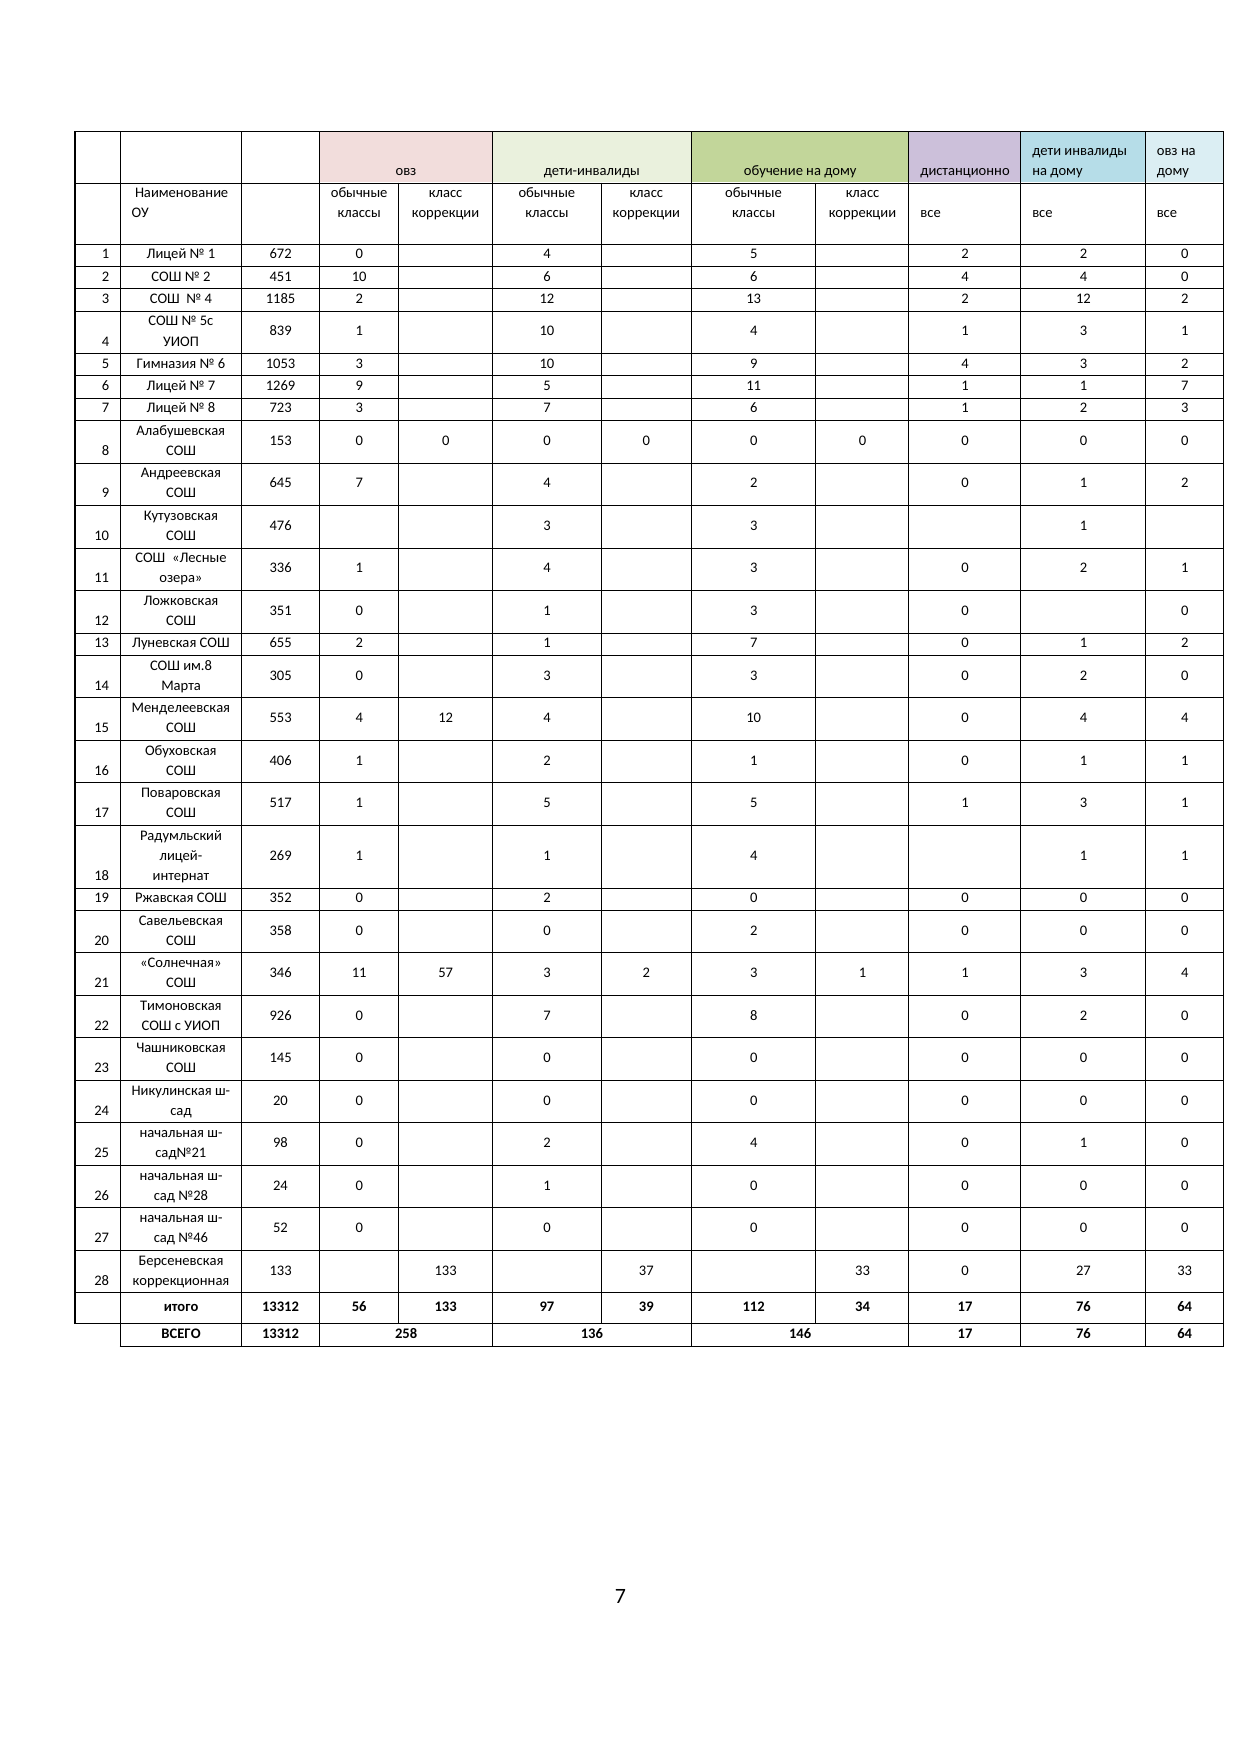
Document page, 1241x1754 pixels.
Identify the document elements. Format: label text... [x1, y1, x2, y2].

table_cell 4 [76, 312, 120, 353]
table_cell [816, 656, 908, 697]
table_cell 2 [1021, 245, 1145, 266]
table_cell 258 [320, 1324, 492, 1346]
table_cell 672 [242, 245, 319, 266]
table_cell 57 [399, 953, 492, 995]
table_cell 11 [692, 376, 815, 398]
table_cell [816, 1123, 908, 1165]
table_cell 7 [692, 634, 815, 655]
table_cell Лицей № 1 [121, 245, 241, 266]
table_cell 0 [493, 1208, 601, 1250]
table_cell 1 [909, 399, 1020, 420]
table_cell 839 [242, 312, 319, 353]
table_cell 2 [692, 911, 815, 952]
table_cell 1 [909, 312, 1020, 353]
table_cell 97 [493, 1293, 601, 1323]
table_cell 0 [1021, 421, 1145, 462]
table_cell 13 [76, 634, 120, 655]
table_cell 1 [1021, 464, 1145, 505]
table_cell 358 [242, 911, 319, 952]
table_cell 2 [1146, 464, 1223, 505]
table_cell [399, 245, 492, 266]
table_cell обычные классы [692, 184, 815, 244]
table_cell [816, 354, 908, 375]
table_cell Лицей № 8 [121, 399, 241, 420]
table_cell [692, 1251, 815, 1292]
table_cell все [1021, 184, 1145, 244]
table_cell 1 [909, 783, 1020, 825]
table_cell 28 [76, 1251, 120, 1292]
table_cell 1 [816, 953, 908, 995]
table_cell 25 [76, 1123, 120, 1165]
table_cell 17 [909, 1324, 1020, 1346]
table_cell класс коррекции [399, 184, 492, 244]
table_cell 0 [1146, 1038, 1223, 1080]
table_cell 269 [242, 826, 319, 887]
table_cell 136 [493, 1324, 691, 1346]
table_cell [602, 783, 691, 825]
table_cell 0 [692, 421, 815, 462]
table_cell 16 [76, 741, 120, 782]
table_cell 4 [1021, 267, 1145, 288]
table_cell 4 [493, 549, 601, 590]
table_cell [602, 698, 691, 740]
table_cell 2 [692, 464, 815, 505]
table_cell [602, 1081, 691, 1122]
table_cell 0 [692, 889, 815, 910]
table_cell 0 [320, 1123, 398, 1165]
table_cell 2 [493, 1123, 601, 1165]
table_cell 2 [1146, 634, 1223, 655]
table_cell 4 [320, 698, 398, 740]
table_cell начальная ш- сад№21 [121, 1123, 241, 1165]
table_cell Поваровская СОШ [121, 783, 241, 825]
table_cell 2 [1021, 656, 1145, 697]
table_cell 0 [320, 996, 398, 1037]
table_cell 2 [909, 289, 1020, 311]
table_cell 20 [242, 1081, 319, 1122]
table_cell 0 [320, 1038, 398, 1080]
table_cell 0 [692, 1166, 815, 1207]
table_cell 645 [242, 464, 319, 505]
table_cell «Солнечная» СОШ [121, 953, 241, 995]
table_cell СОШ им.8 Марта [121, 656, 241, 697]
table_cell 553 [242, 698, 319, 740]
table_cell [816, 312, 908, 353]
table_cell [76, 1293, 120, 1323]
table_cell 0 [1146, 1123, 1223, 1165]
table_cell 1 [320, 312, 398, 353]
table_cell 10 [493, 354, 601, 375]
table_cell 0 [1021, 1081, 1145, 1122]
table_cell 0 [909, 996, 1020, 1037]
table_cell 0 [320, 656, 398, 697]
table_cell 1 [1146, 783, 1223, 825]
table_cell [816, 376, 908, 398]
table_cell 6 [692, 267, 815, 288]
table_cell [399, 267, 492, 288]
table_cell 1 [76, 245, 120, 266]
table_cell 4 [1146, 953, 1223, 995]
table_cell 19 [76, 889, 120, 910]
table_cell все [1146, 184, 1223, 244]
table_cell 1 [909, 376, 1020, 398]
table_cell СОШ «Лесные озера» [121, 549, 241, 590]
table_cell 1 [692, 741, 815, 782]
table_cell 7 [1146, 376, 1223, 398]
table_cell 0 [1146, 889, 1223, 910]
table_cell [816, 464, 908, 505]
table_cell 4 [493, 245, 601, 266]
table_cell [816, 634, 908, 655]
table_cell [399, 1038, 492, 1080]
table_cell 0 [320, 1208, 398, 1250]
table_cell [816, 741, 908, 782]
table_cell 133 [242, 1251, 319, 1292]
table_cell 0 [320, 889, 398, 910]
table_cell Гимназия № 6 [121, 354, 241, 375]
table_cell Обуховская СОШ [121, 741, 241, 782]
table_cell 64 [1146, 1293, 1223, 1323]
table_cell [320, 506, 398, 547]
table_cell [602, 634, 691, 655]
table_cell 37 [602, 1251, 691, 1292]
table_cell 3 [320, 399, 398, 420]
table_cell [816, 698, 908, 740]
table_cell [75, 1324, 120, 1346]
table_cell 0 [1021, 1208, 1145, 1250]
table_cell Ржавская СОШ [121, 889, 241, 910]
table_cell [399, 464, 492, 505]
table_cell 0 [909, 1208, 1020, 1250]
table_cell 4 [909, 267, 1020, 288]
table_cell 6 [493, 267, 601, 288]
table_header дети-инвалиды [493, 132, 691, 182]
table_cell [399, 889, 492, 910]
table_cell начальная ш-сад №46 [121, 1208, 241, 1250]
table_cell [399, 354, 492, 375]
table_cell 926 [242, 996, 319, 1037]
table_cell 3 [493, 506, 601, 547]
table_cell 0 [602, 421, 691, 462]
table_cell 346 [242, 953, 319, 995]
table_cell 5 [692, 245, 815, 266]
table_cell [816, 1081, 908, 1122]
table_cell 3 [1146, 399, 1223, 420]
table_cell 4 [692, 1123, 815, 1165]
table_cell 4 [692, 826, 815, 887]
table_cell [816, 783, 908, 825]
table_cell 1 [493, 826, 601, 887]
table_cell 2 [320, 289, 398, 311]
table_cell 1 [320, 826, 398, 887]
table_cell 451 [242, 267, 319, 288]
table_cell [816, 911, 908, 952]
table_cell 0 [493, 911, 601, 952]
table_cell [816, 1208, 908, 1250]
table_cell [399, 591, 492, 632]
table_cell 1 [320, 783, 398, 825]
table_cell 352 [242, 889, 319, 910]
table_cell 1 [1146, 741, 1223, 782]
table_cell 12 [1021, 289, 1145, 311]
table_cell 0 [320, 911, 398, 952]
table_cell 9 [320, 376, 398, 398]
table_cell [399, 1208, 492, 1250]
table_header дистанционно [909, 132, 1020, 182]
table_cell 34 [816, 1293, 908, 1323]
table_cell [242, 184, 319, 244]
table_cell [602, 826, 691, 887]
table_cell 0 [1146, 1081, 1223, 1122]
table_cell [399, 376, 492, 398]
table_cell 1 [493, 634, 601, 655]
table_cell Радумльский лицей-интернат [121, 826, 241, 887]
table_cell 3 [692, 656, 815, 697]
table_cell [399, 506, 492, 547]
table_cell 9 [76, 464, 120, 505]
table_cell все [909, 184, 1020, 244]
table_cell 5 [76, 354, 120, 375]
table_cell ВСЕГО [121, 1324, 241, 1346]
table_cell 0 [909, 911, 1020, 952]
table_cell 351 [242, 591, 319, 632]
table_cell 2 [76, 267, 120, 288]
table_cell [602, 245, 691, 266]
table_header [121, 132, 241, 182]
table_cell [909, 506, 1020, 547]
table_cell 0 [1021, 911, 1145, 952]
table_cell [909, 826, 1020, 887]
table_cell 3 [1021, 953, 1145, 995]
table_cell 0 [909, 591, 1020, 632]
table_cell 146 [692, 1324, 908, 1346]
table_cell 0 [816, 421, 908, 462]
table_cell 10 [76, 506, 120, 547]
table_cell 5 [493, 783, 601, 825]
table_cell 2 [493, 741, 601, 782]
table_cell 112 [692, 1293, 815, 1323]
table_header [76, 132, 120, 182]
table_cell [399, 312, 492, 353]
table_cell [399, 634, 492, 655]
table_cell 12 [493, 289, 601, 311]
table_cell 1 [1021, 376, 1145, 398]
table_cell [602, 354, 691, 375]
table_cell 0 [320, 591, 398, 632]
table_cell 3 [1021, 354, 1145, 375]
table_cell 0 [320, 1081, 398, 1122]
table_cell 305 [242, 656, 319, 697]
table_cell 2 [602, 953, 691, 995]
table_cell 133 [399, 1251, 492, 1292]
table_cell 1 [493, 591, 601, 632]
table_cell 0 [320, 421, 398, 462]
table_cell [399, 783, 492, 825]
table_cell [1021, 591, 1145, 632]
table_cell 0 [909, 634, 1020, 655]
table_cell 2 [909, 245, 1020, 266]
table_cell 7 [320, 464, 398, 505]
table_cell итого [121, 1293, 241, 1323]
table_cell Луневская СОШ [121, 634, 241, 655]
table_cell [602, 399, 691, 420]
table_cell Лицей № 7 [121, 376, 241, 398]
table_header дети инвалиды на дому [1021, 132, 1145, 182]
table_cell [399, 826, 492, 887]
table_cell 5 [692, 783, 815, 825]
table_cell 3 [692, 591, 815, 632]
table_cell 406 [242, 741, 319, 782]
table_cell 1053 [242, 354, 319, 375]
table_cell 153 [242, 421, 319, 462]
table_cell Никулинская ш-сад [121, 1081, 241, 1122]
table_cell 11 [320, 953, 398, 995]
table_cell 10 [692, 698, 815, 740]
table_cell 27 [1021, 1251, 1145, 1292]
table_header обучение на дому [692, 132, 908, 182]
table_cell 476 [242, 506, 319, 547]
table_cell 0 [1146, 245, 1223, 266]
table_cell 1 [493, 1166, 601, 1207]
table_cell 1 [1021, 741, 1145, 782]
table_cell Менделеевская СОШ [121, 698, 241, 740]
table_cell 7 [76, 399, 120, 420]
table_cell 33 [816, 1251, 908, 1292]
table_cell СОШ № 4 [121, 289, 241, 311]
table_cell [493, 1251, 601, 1292]
table_cell [816, 289, 908, 311]
table_cell 6 [76, 376, 120, 398]
table_cell 1269 [242, 376, 319, 398]
table_cell [602, 267, 691, 288]
table_cell 33 [1146, 1251, 1223, 1292]
table_cell [602, 741, 691, 782]
table_cell 21 [76, 953, 120, 995]
table_cell 0 [1146, 1208, 1223, 1250]
table_cell [816, 826, 908, 887]
table_cell [399, 399, 492, 420]
table_cell 5 [493, 376, 601, 398]
table_cell 2 [320, 634, 398, 655]
table_cell [399, 1081, 492, 1122]
table_cell 0 [1021, 889, 1145, 910]
table_cell 0 [909, 421, 1020, 462]
table_cell Савельевская СОШ [121, 911, 241, 952]
table_cell 723 [242, 399, 319, 420]
table_cell 3 [692, 506, 815, 547]
table_cell [602, 889, 691, 910]
table_cell 17 [76, 783, 120, 825]
table_cell 0 [909, 656, 1020, 697]
table_cell 0 [1146, 421, 1223, 462]
table_cell [816, 267, 908, 288]
table_cell 1 [1021, 634, 1145, 655]
table_cell класс коррекции [816, 184, 908, 244]
table_cell 517 [242, 783, 319, 825]
table_cell 2 [1021, 996, 1145, 1037]
table_cell обычные классы [320, 184, 398, 244]
table_cell 0 [1146, 267, 1223, 288]
table_cell [602, 312, 691, 353]
table_cell 12 [399, 698, 492, 740]
table_cell Алабушевская СОШ [121, 421, 241, 462]
table_cell 23 [76, 1038, 120, 1080]
table_cell 10 [493, 312, 601, 353]
table_cell 0 [909, 1251, 1020, 1292]
table_cell класс коррекции [602, 184, 691, 244]
table_cell 0 [909, 889, 1020, 910]
table_cell 24 [76, 1081, 120, 1122]
table_cell [1146, 506, 1223, 547]
table_cell 2 [1146, 289, 1223, 311]
table_cell 0 [909, 1081, 1020, 1122]
table_cell Наименование ОУ [121, 184, 241, 244]
table_cell 0 [1146, 591, 1223, 632]
table_cell 22 [76, 996, 120, 1037]
table_cell [602, 1166, 691, 1207]
table_cell 0 [1146, 911, 1223, 952]
table_cell 1 [1146, 826, 1223, 887]
table_cell 4 [1146, 698, 1223, 740]
table_cell 0 [493, 1081, 601, 1122]
table_cell 145 [242, 1038, 319, 1080]
table_cell [602, 911, 691, 952]
table_cell [602, 289, 691, 311]
table_cell 24 [242, 1166, 319, 1207]
table_cell [602, 376, 691, 398]
table_cell [602, 1038, 691, 1080]
table_cell 0 [909, 464, 1020, 505]
table_cell [602, 996, 691, 1037]
table_cell СОШ № 5с УИОП [121, 312, 241, 353]
table_cell 3 [1021, 783, 1145, 825]
table_cell [399, 1166, 492, 1207]
table_cell 13312 [242, 1293, 319, 1323]
table_cell [816, 591, 908, 632]
table_cell 0 [1146, 996, 1223, 1037]
table_cell Чашниковская СОШ [121, 1038, 241, 1080]
table_cell 56 [320, 1293, 398, 1323]
table_cell 2 [1021, 549, 1145, 590]
table_cell 2 [1146, 354, 1223, 375]
table_cell 0 [909, 1166, 1020, 1207]
table_cell 14 [76, 656, 120, 697]
table_cell [76, 184, 120, 244]
table_cell Берсеневская коррекционная [121, 1251, 241, 1292]
table_cell 0 [399, 421, 492, 462]
table_cell 26 [76, 1166, 120, 1207]
table_cell 27 [76, 1208, 120, 1250]
table_cell 8 [76, 421, 120, 462]
table_cell 0 [692, 1208, 815, 1250]
table_cell 1 [1021, 1123, 1145, 1165]
table_cell Кутузовская СОШ [121, 506, 241, 547]
table_cell 3 [493, 656, 601, 697]
table_cell обычные классы [493, 184, 601, 244]
table_cell 15 [76, 698, 120, 740]
table_cell 2 [493, 889, 601, 910]
table_cell 76 [1021, 1293, 1145, 1323]
table_cell 11 [76, 549, 120, 590]
table_cell 1 [320, 741, 398, 782]
table_cell 3 [76, 289, 120, 311]
table_cell 13312 [242, 1324, 319, 1346]
table_cell 0 [1021, 1166, 1145, 1207]
table_cell 9 [692, 354, 815, 375]
table_cell 0 [909, 1038, 1020, 1080]
table_cell 0 [692, 1081, 815, 1122]
table_cell [602, 1208, 691, 1250]
table_cell 3 [692, 953, 815, 995]
table_cell 1 [320, 549, 398, 590]
table_cell 0 [1146, 1166, 1223, 1207]
table_cell 4 [909, 354, 1020, 375]
table_cell 64 [1146, 1324, 1223, 1346]
table_cell [816, 506, 908, 547]
table_cell 18 [76, 826, 120, 887]
table_cell 336 [242, 549, 319, 590]
table_cell 7 [493, 399, 601, 420]
table_cell 6 [692, 399, 815, 420]
table_cell 0 [909, 549, 1020, 590]
table_cell 4 [493, 464, 601, 505]
table_cell [399, 1123, 492, 1165]
table_cell Тимоновская СОШ с УИОП [121, 996, 241, 1037]
table_cell СОШ № 2 [121, 267, 241, 288]
table_cell [816, 1038, 908, 1080]
table_cell 4 [692, 312, 815, 353]
table_cell 8 [692, 996, 815, 1037]
table_cell 0 [909, 1123, 1020, 1165]
table_cell 10 [320, 267, 398, 288]
table_cell 1 [1146, 312, 1223, 353]
table_cell 1 [909, 953, 1020, 995]
table_cell [816, 1166, 908, 1207]
table_cell 655 [242, 634, 319, 655]
table_header овз на дому [1146, 132, 1223, 182]
table_cell [399, 656, 492, 697]
table_cell 1 [1021, 826, 1145, 887]
table_cell 3 [493, 953, 601, 995]
table_cell 20 [76, 911, 120, 952]
table_cell 0 [493, 1038, 601, 1080]
table_cell 0 [493, 421, 601, 462]
table_header [242, 132, 319, 182]
table_cell [399, 741, 492, 782]
table_cell 13 [692, 289, 815, 311]
table_cell Ложковская СОШ [121, 591, 241, 632]
table_cell [602, 506, 691, 547]
table_cell 3 [692, 549, 815, 590]
table_cell 0 [909, 741, 1020, 782]
table_cell 0 [320, 1166, 398, 1207]
table_cell 1 [1021, 506, 1145, 547]
table_cell [816, 549, 908, 590]
table_cell [602, 656, 691, 697]
table_cell 12 [76, 591, 120, 632]
table_cell 76 [1021, 1324, 1145, 1346]
table_cell [399, 289, 492, 311]
table_cell 39 [602, 1293, 691, 1323]
table_cell 1185 [242, 289, 319, 311]
table_cell 7 [493, 996, 601, 1037]
table_cell [320, 1251, 398, 1292]
table_cell 0 [692, 1038, 815, 1080]
table_cell [602, 591, 691, 632]
table_cell 0 [1021, 1038, 1145, 1080]
table_cell [816, 996, 908, 1037]
table_cell [816, 889, 908, 910]
table_cell 2 [1021, 399, 1145, 420]
table_cell 0 [320, 245, 398, 266]
table_header овз [320, 132, 492, 182]
table_cell 0 [1146, 656, 1223, 697]
table_cell 17 [909, 1293, 1020, 1323]
table_cell 133 [399, 1293, 492, 1323]
table_cell 4 [1021, 698, 1145, 740]
table_cell 3 [320, 354, 398, 375]
table_cell [602, 549, 691, 590]
table_cell [816, 399, 908, 420]
table_cell Андреевская СОШ [121, 464, 241, 505]
table_cell [602, 1123, 691, 1165]
table_cell 52 [242, 1208, 319, 1250]
table_cell [399, 911, 492, 952]
table_cell 4 [493, 698, 601, 740]
table_cell [602, 464, 691, 505]
table_cell [399, 549, 492, 590]
table_cell [399, 996, 492, 1037]
table_cell [816, 245, 908, 266]
table_cell 0 [909, 698, 1020, 740]
table_cell 1 [1146, 549, 1223, 590]
table_cell 3 [1021, 312, 1145, 353]
table_cell начальная ш-сад №28 [121, 1166, 241, 1207]
table_cell 98 [242, 1123, 319, 1165]
